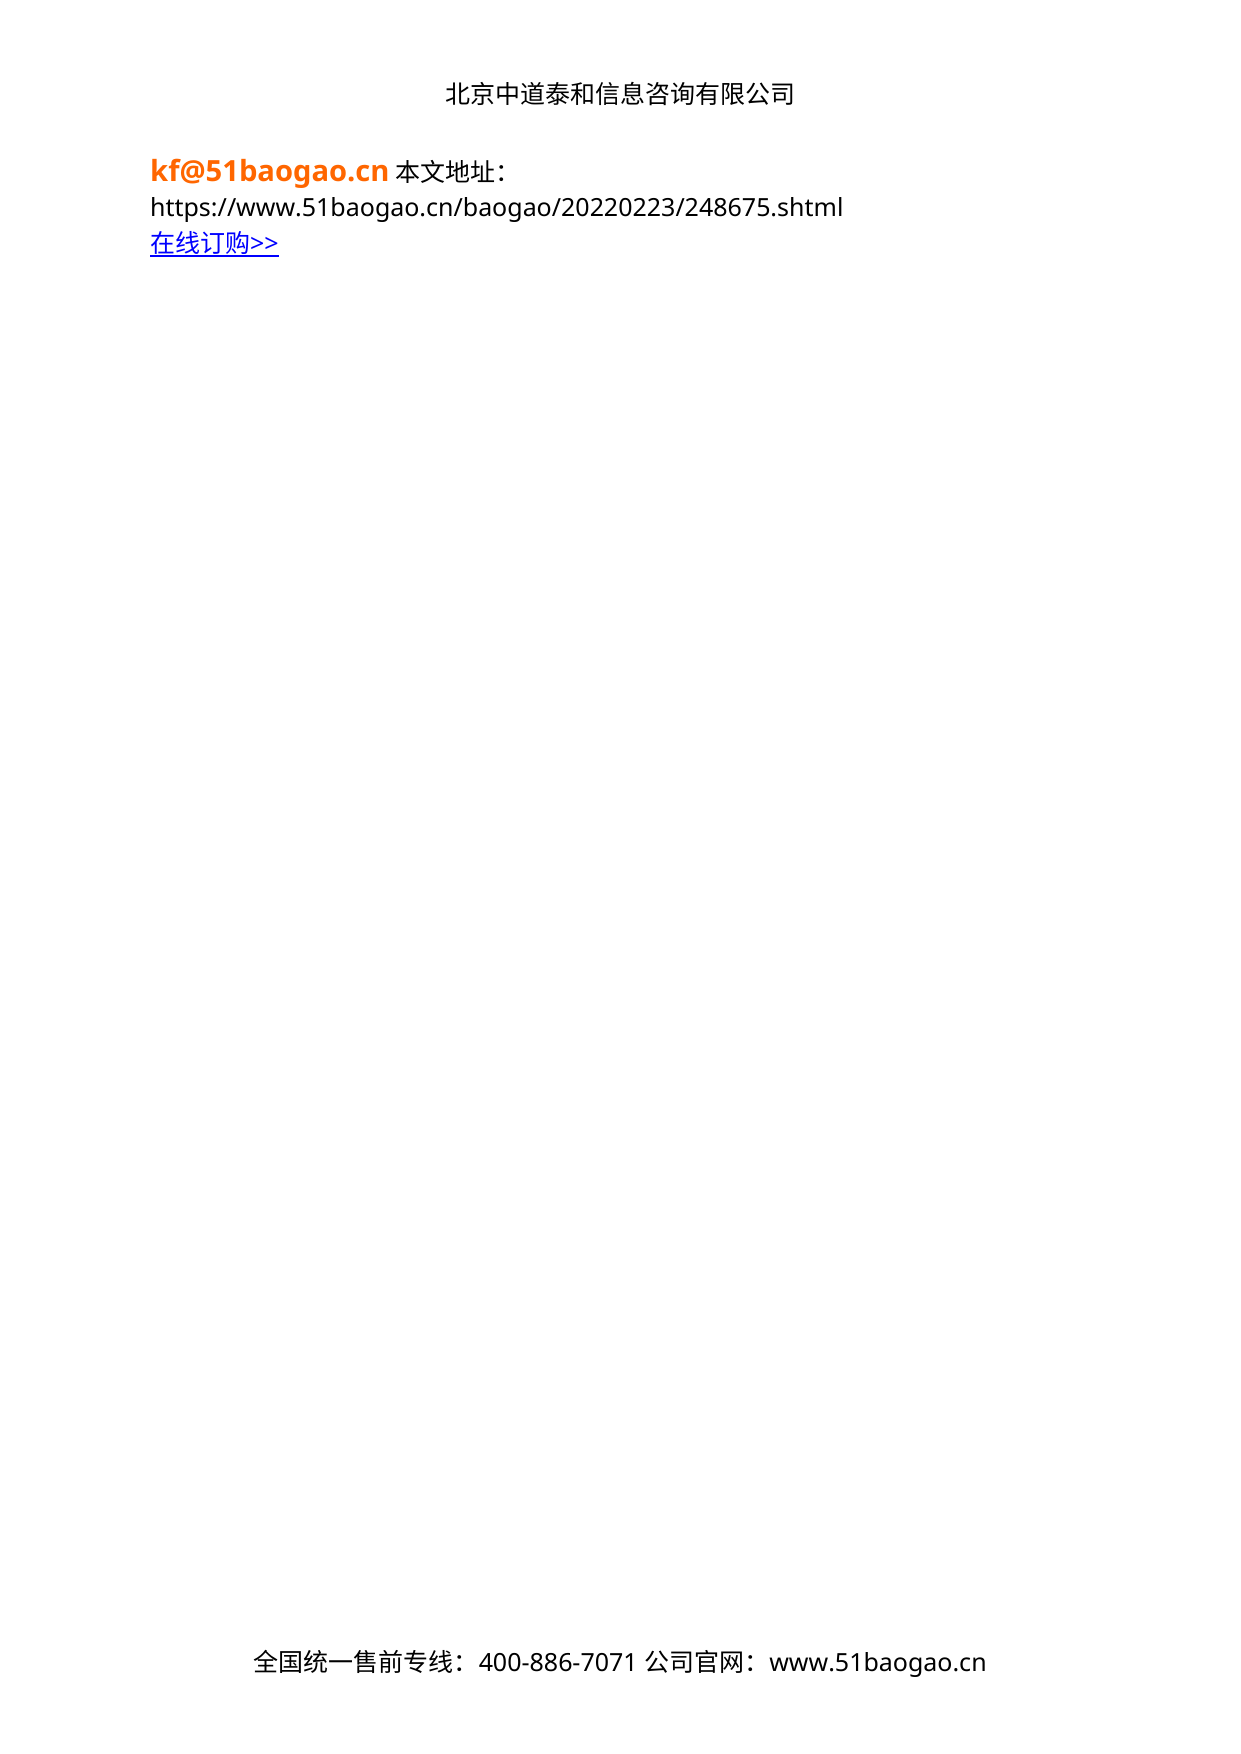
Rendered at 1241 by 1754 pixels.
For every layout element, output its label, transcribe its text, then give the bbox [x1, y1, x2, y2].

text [150, 150, 1090, 224]
text 在线订购>> [150, 224, 1090, 260]
